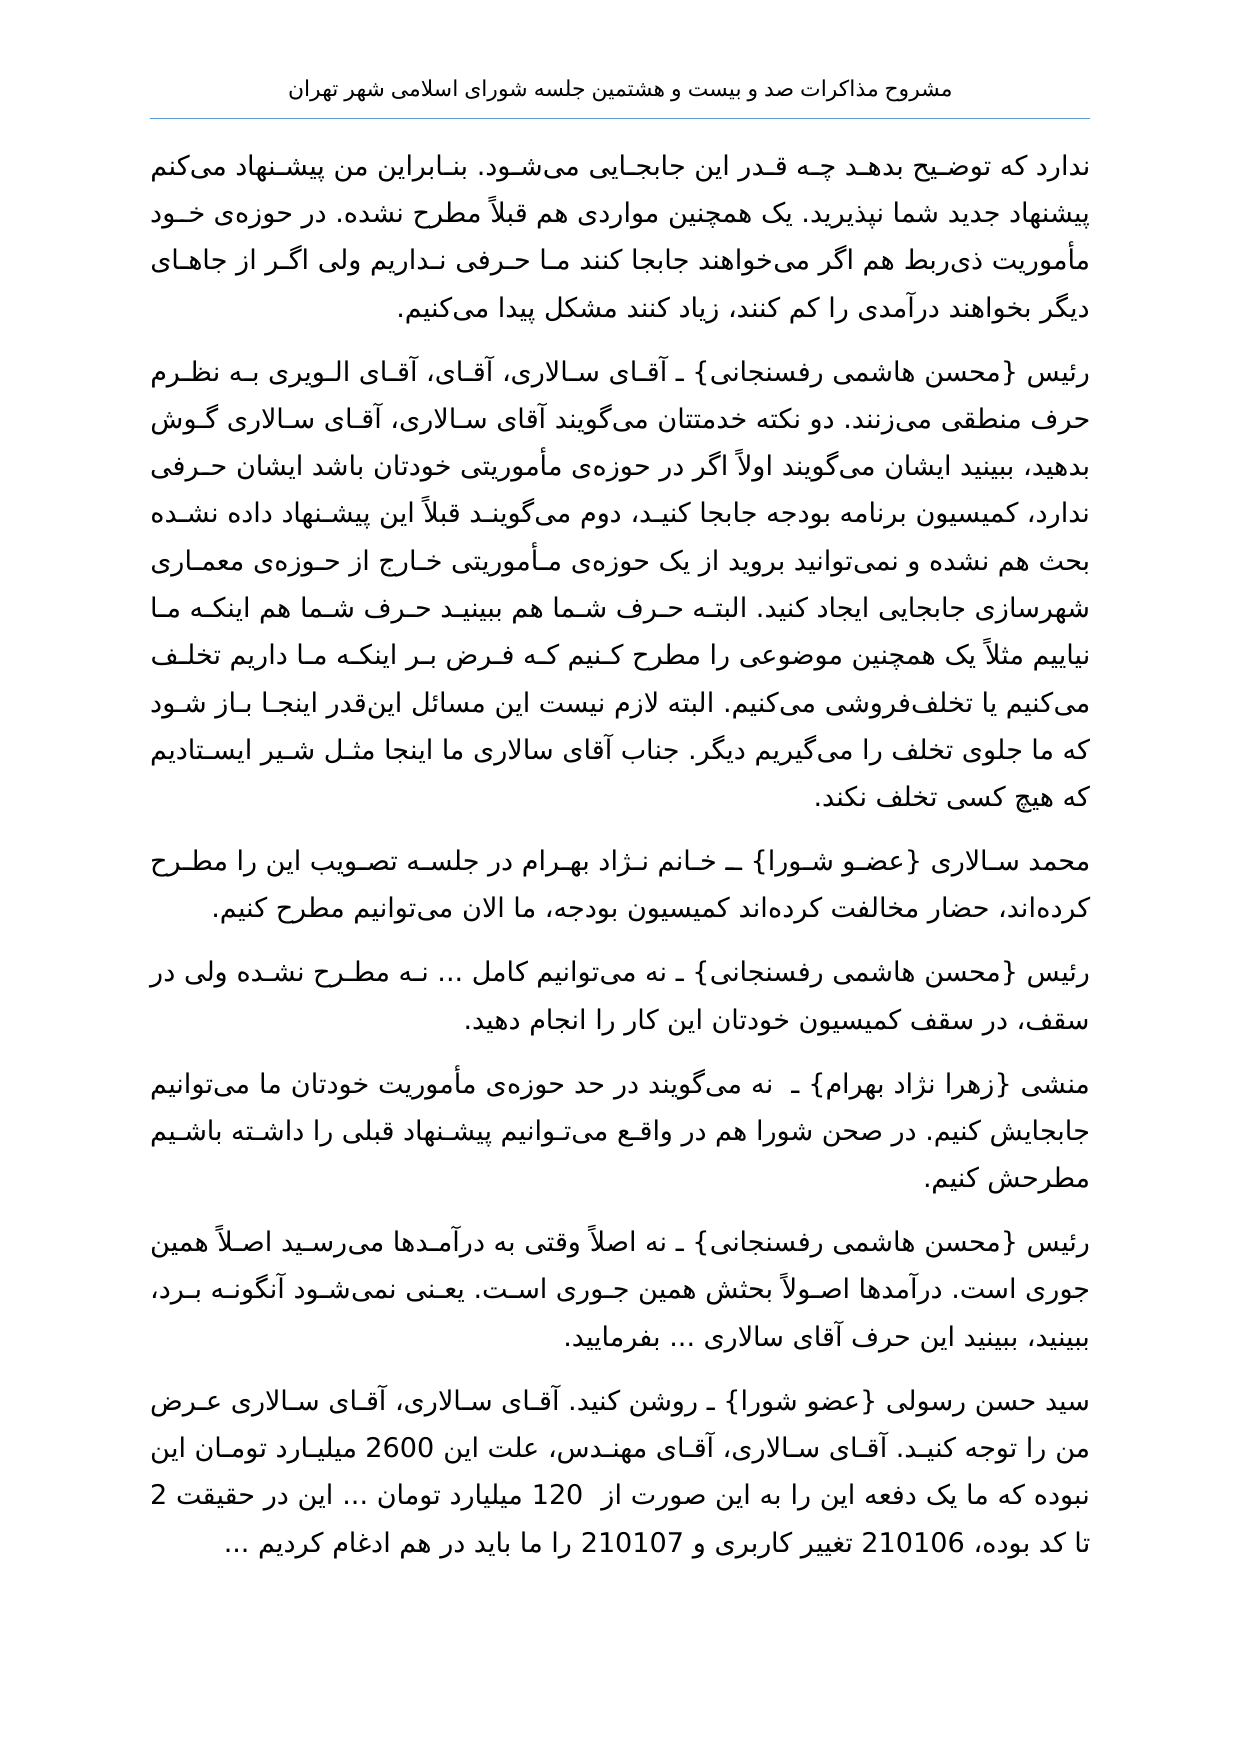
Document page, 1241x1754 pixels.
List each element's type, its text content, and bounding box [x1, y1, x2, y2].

text رئیس {محسن هاشمی رفسنجانی} ـ نه می‌توانیم کامل ... نه مطرح نشده ولی در سقف، در سقف کمیسیون خودتان این کار را انجام دهید. [150, 957, 1090, 1036]
text سید حسن رسولی {عضو شورا} ـ روشن کنید. آقای سالاری، آقای سالاری عرض من را توجه کنید. آقای سالاری، آقای مهندس، علت این 2600 میلیارد تومان این نبوده که ما یک دفعه این را به این صورت از 120 میلیارد تومان ... این در حقیقت 2 تا کد بوده، 210106 تغییر کاربری و 210107 را ما باید در هم ادغام کردیم ... [150, 1385, 1090, 1558]
text رئیس {محسن هاشمی رفسنجانی} ـ نه اصلاً وقتی به درآمدها می‌رسید اصلاً همین جوری است. درآمدها اصولاً بحثش همین جوری است. یعنی نمی‌شود آنگونه برد، ببینید، ببینید این حرف آقای سالاری ... بفرمایید. [150, 1226, 1090, 1353]
text رئیس {محسن هاشمی رفسنجانی} ـ آقای سالاری، آقای، آقای الویری به نظرم حرف منطقی می‌زنند. دو نکته خدمتتان می‌گویند آقای سالاری، آقای سالاری گوش بدهید، ببینید ایشان می‌گویند اولاً اگر در حوزه‌ی مأموریتی خودتان باشد ایشان حرفی ندارد، کمیسیون برنامه بودجه جابجا کنید، دوم می‌گویند قبلاً این پیشنهاد داده نشده بحث هم نشده و نمی‌توانید بروید از یک حوزه‌ی مأموریتی خارج از حوزه‌ی معماری شهرسازی جابجایی ایجاد کنید. البته حرف شما هم ببینید حرف شما هم اینکه ما نیاییم مثلاً یک همچنین موضوعی را مطرح کنیم که فرض بر اینکه ما داریم تخلف می‌کنیم یا تخلف‌فروشی می‌کنیم. البته لازم نیست این مسائل این‌قدر اینجا باز شود که ما جلوی تخلف را می‌گیریم دیگر. جناب آقای سالاری ما اینجا مثل شیر ایستادیم که هیچ کسی تخلف نکند. [150, 356, 1090, 813]
text محمد سالاری {عضو شورا} ـ خانم نژاد بهرام در جلسه تصویب این را مطرح کرده‌اند، حضار مخالفت کرده‌اند کمیسیون بودجه، ما الان می‌توانیم مطرح کنیم. [150, 845, 1090, 924]
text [150, 150, 1090, 323]
text منشی {زهرا نژاد بهرام} ـ نه می‌گویند در حد حوزه‌ی مأموریت خودتان ما می‌توانیم جابجایش کنیم. در صحن شورا هم در واقع می‌توانیم پیشنهاد قبلی را داشته باشیم مطرحش کنیم. [150, 1068, 1090, 1194]
